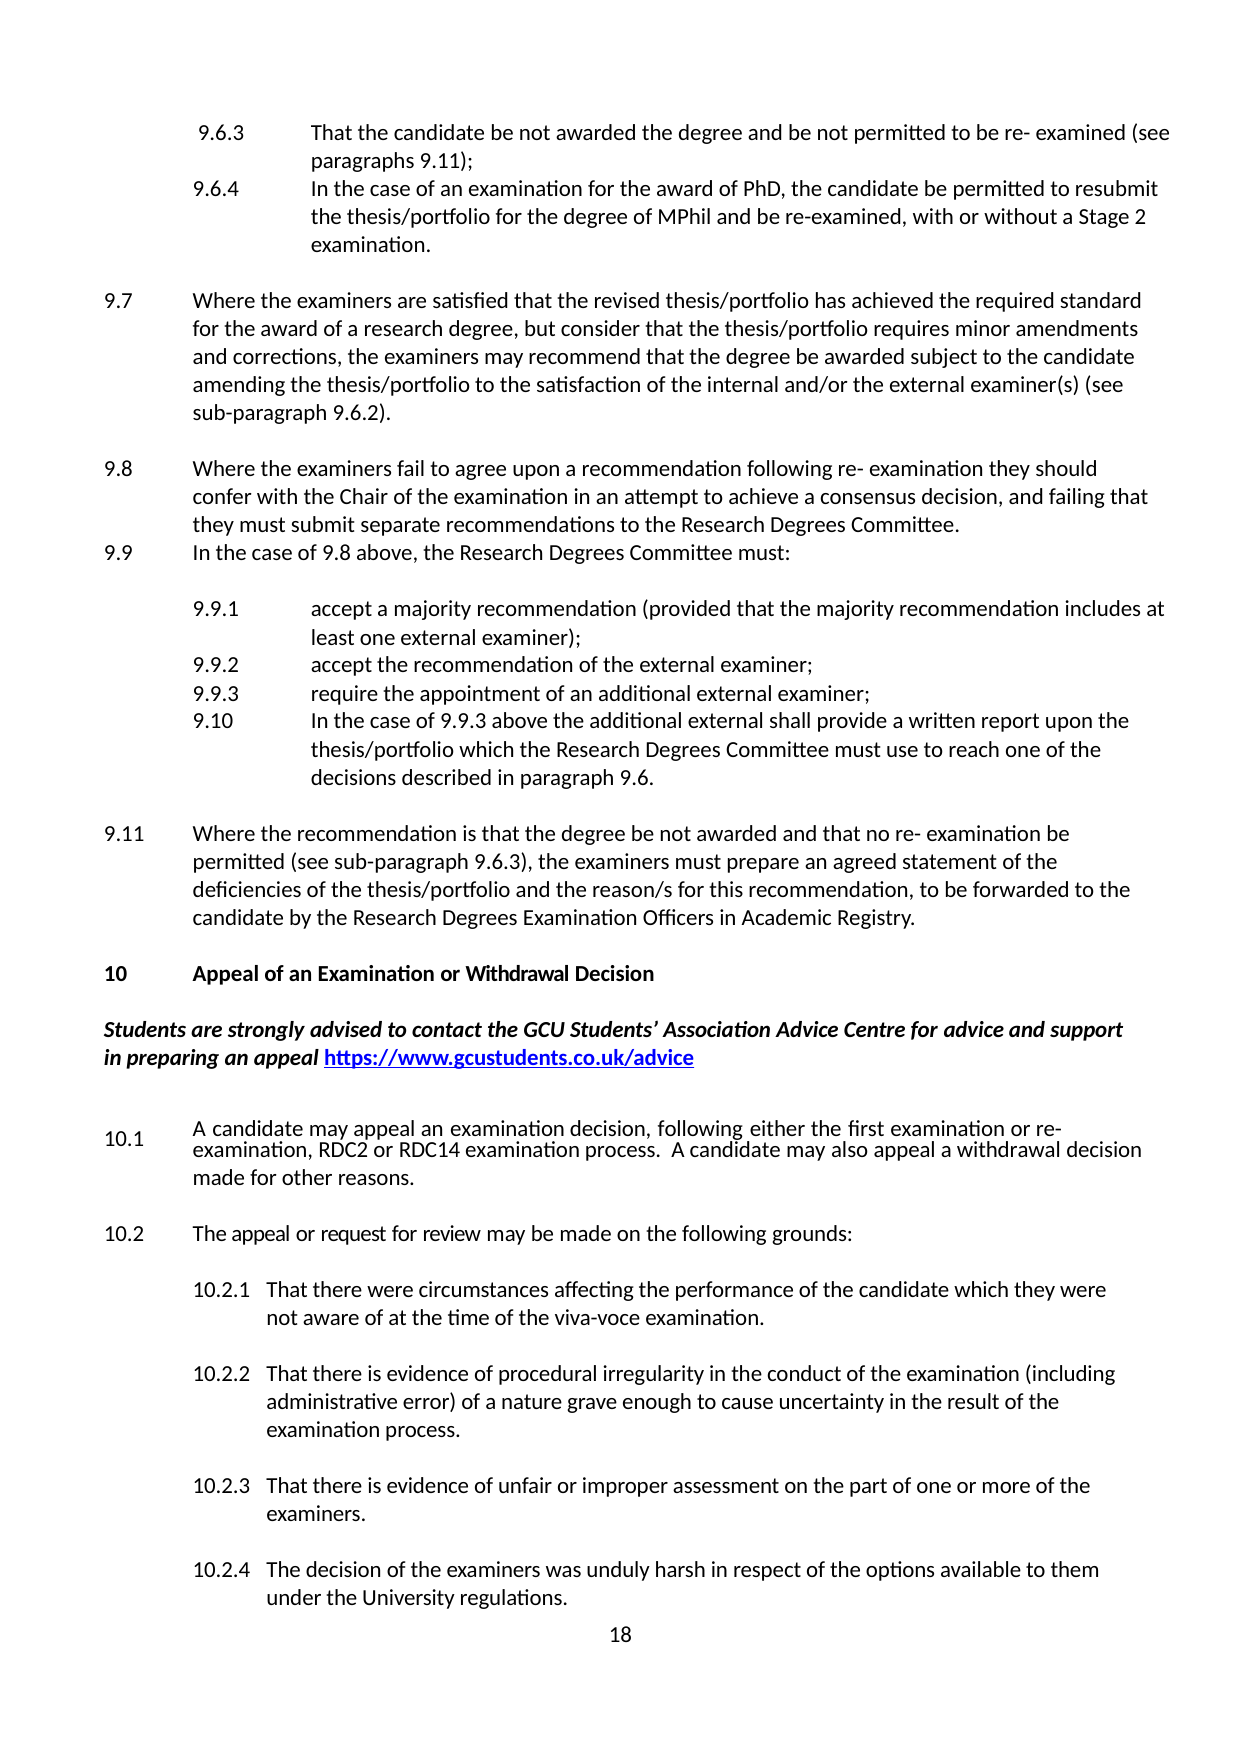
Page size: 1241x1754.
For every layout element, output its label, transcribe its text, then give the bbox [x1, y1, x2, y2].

text 10.2 The appeal or request for review may be made on the following grounds: [104, 1219, 1142, 1247]
text made for other reasons. [117, 1163, 1142, 1191]
text Students are strongly advised to contact the GCU Students’ Association Advice Centre for advice and support in preparing an appeal https://www.gcustudents.co.uk/advice [104, 1015, 1142, 1071]
text 9.9.3 require the appointment of an additional external examiner; [192, 679, 1182, 707]
text 9.9.1 accept a majority recommendation (provided that the majority recommendation includes at least one external examiner); [192, 594, 1182, 651]
text 10.1 A candidate may appeal an examination decision, following either the first examination or re- examination, RDC2 or RDC14 examination process. A candidate may also appeal a withdrawal decision [104, 1113, 1172, 1163]
text 9.10 In the case of 9.9.3 above the additional external shall provide a written report upon the thesis/portfolio which the Research Degrees Committee must use to reach one of the decisions described in paragraph 9.6. [192, 707, 1152, 791]
text 9.8 Where the examiners fail to agree upon a recommendation following re- examination they should confer with the Chair of the examination in an attempt to achieve a consensus decision, and failing that they must submit separate recommendations to the Research Degrees Committee. [104, 454, 1152, 538]
text 10.2.4 The decision of the examiners was unduly harsh in respect of the options available to them under the University regulations. [192, 1555, 1142, 1611]
text 9.11 Where the recommendation is that the degree be not awarded and that no re- examination be permitted (see sub-paragraph 9.6.3), the examiners must prepare an agreed statement of the deficiencies of the thesis/portfolio and the reason/s for this recommendation, to be forwarded to the candidate by the Research Degrees Examination Officers in Academic Registry. [104, 819, 1142, 931]
text 10 Appeal of an Examination or Withdrawal Decision [104, 959, 1142, 987]
text 9.9.2 accept the recommendation of the external examiner; [192, 651, 1182, 679]
text 10.2.2 That there is evidence of procedural irregularity in the conduct of the examination (including administrative error) of a nature grave enough to cause uncertainty in the result of the examination process. [192, 1359, 1142, 1443]
text 10.2.3 That there is evidence of unfair or improper assessment on the part of one or more of the examiners. [192, 1471, 1142, 1527]
text 10.2.1 That there were circumstances affecting the performance of the candidate which they were not aware of at the time of the viva-voce examination. [192, 1275, 1142, 1331]
text 9.6.4 In the case of an examination for the award of PhD, the candidate be permitted to resubmit the thesis/portfolio for the degree of MPhil and be re-examined, with or without a Stage 2 examination. [192, 174, 1160, 258]
text 9.6.3 That the candidate be not awarded the degree and be not permitted to be re- examined (see paragraphs 9.11); [192, 118, 1182, 174]
text 9.7 Where the examiners are satisfied that the revised thesis/portfolio has achieved the required standard for the award of a research degree, but consider that the thesis/portfolio requires minor amendments and corrections, the examiners may recommend that the degree be awarded subject to the candidate amending the thesis/portfolio to the satisfaction of the internal and/or the external examiner(s) (see sub-paragraph 9.6.2). [104, 286, 1168, 426]
text 9.9 In the case of 9.8 above, the Research Degrees Committee must: [104, 538, 1182, 567]
